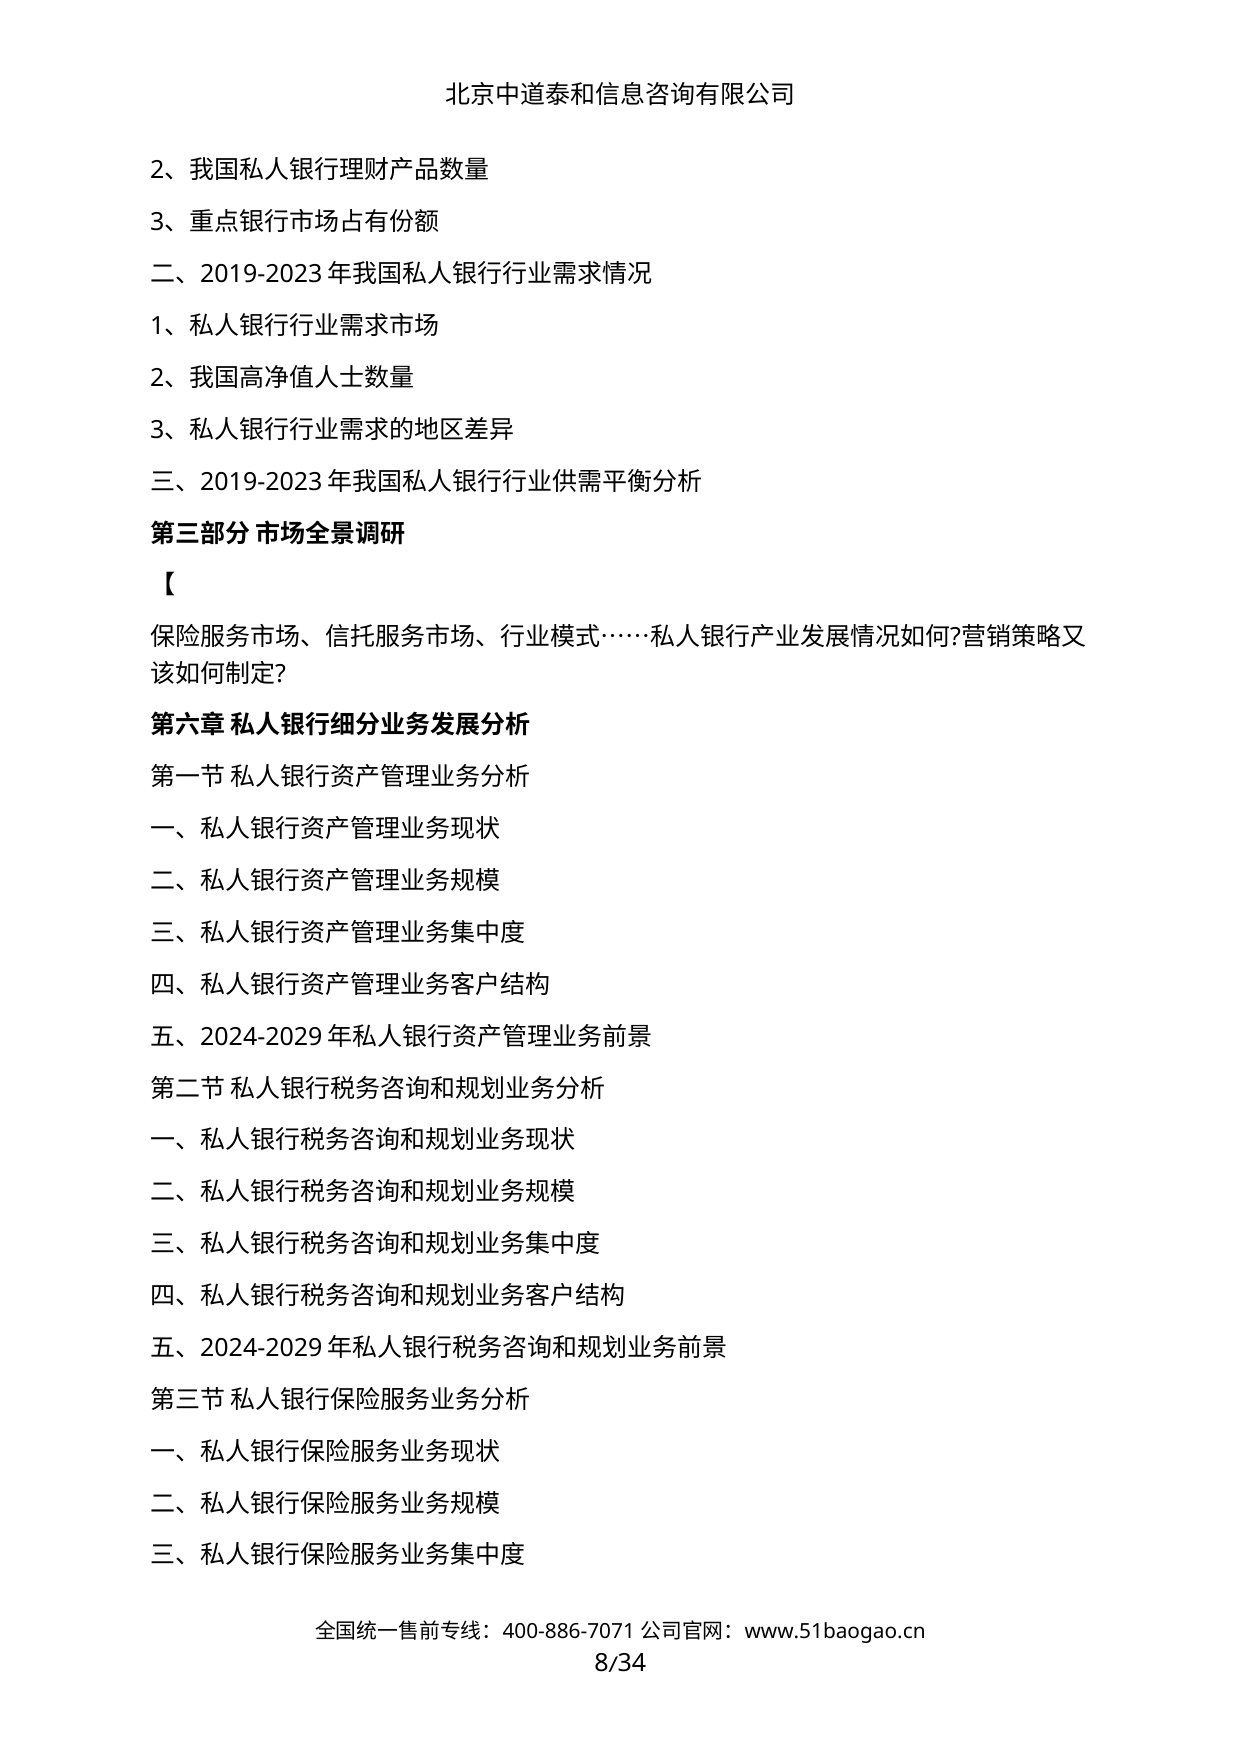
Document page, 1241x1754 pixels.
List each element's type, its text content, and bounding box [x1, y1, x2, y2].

text 四、私人银行资产管理业务客户结构 [150, 964, 1090, 1001]
text 第六章 私人银行细分业务发展分析 [150, 705, 1090, 741]
text 【 [150, 565, 1090, 601]
text 第三节 私人银行保险服务业务分析 [150, 1379, 1090, 1416]
text 三、私人银行资产管理业务集中度 [150, 912, 1090, 949]
text 四、私人银行税务咨询和规划业务客户结构 [150, 1276, 1090, 1312]
text 二、私人银行税务咨询和规划业务规模 [150, 1172, 1090, 1208]
text 五、2024-2029年私人银行资产管理业务前景 [150, 1016, 1090, 1052]
text 一、私人银行税务咨询和规划业务现状 [150, 1120, 1090, 1156]
text 五、2024-2029年私人银行税务咨询和规划业务前景 [150, 1327, 1090, 1364]
text 二、私人银行资产管理业务规模 [150, 861, 1090, 897]
text 1、私人银行行业需求市场 [150, 306, 1090, 342]
text 3、重点银行市场占有份额 [150, 202, 1090, 238]
text 2、我国高净值人士数量 [150, 357, 1090, 394]
text 三、私人银行保险服务业务集中度 [150, 1535, 1090, 1571]
text 二、私人银行保险服务业务规模 [150, 1483, 1090, 1519]
text 三、2019-2023年我国私人银行行业供需平衡分析 [150, 461, 1090, 497]
text 一、私人银行保险服务业务现状 [150, 1431, 1090, 1467]
text 第二节 私人银行税务咨询和规划业务分析 [150, 1068, 1090, 1104]
text 第三部分 市场全景调研 [150, 513, 1090, 549]
text 2、我国私人银行理财产品数量 [150, 150, 1090, 186]
text 二、2019-2023年我国私人银行行业需求情况 [150, 254, 1090, 290]
text 第一节 私人银行资产管理业务分析 [150, 757, 1090, 793]
text 三、私人银行税务咨询和规划业务集中度 [150, 1224, 1090, 1260]
text 3、私人银行行业需求的地区差异 [150, 409, 1090, 446]
text 保险服务市场、信托服务市场、行业模式……私人银行产业发展情况如何?营销策略又该如何制定? [150, 617, 1090, 689]
text 一、私人银行资产管理业务现状 [150, 809, 1090, 845]
